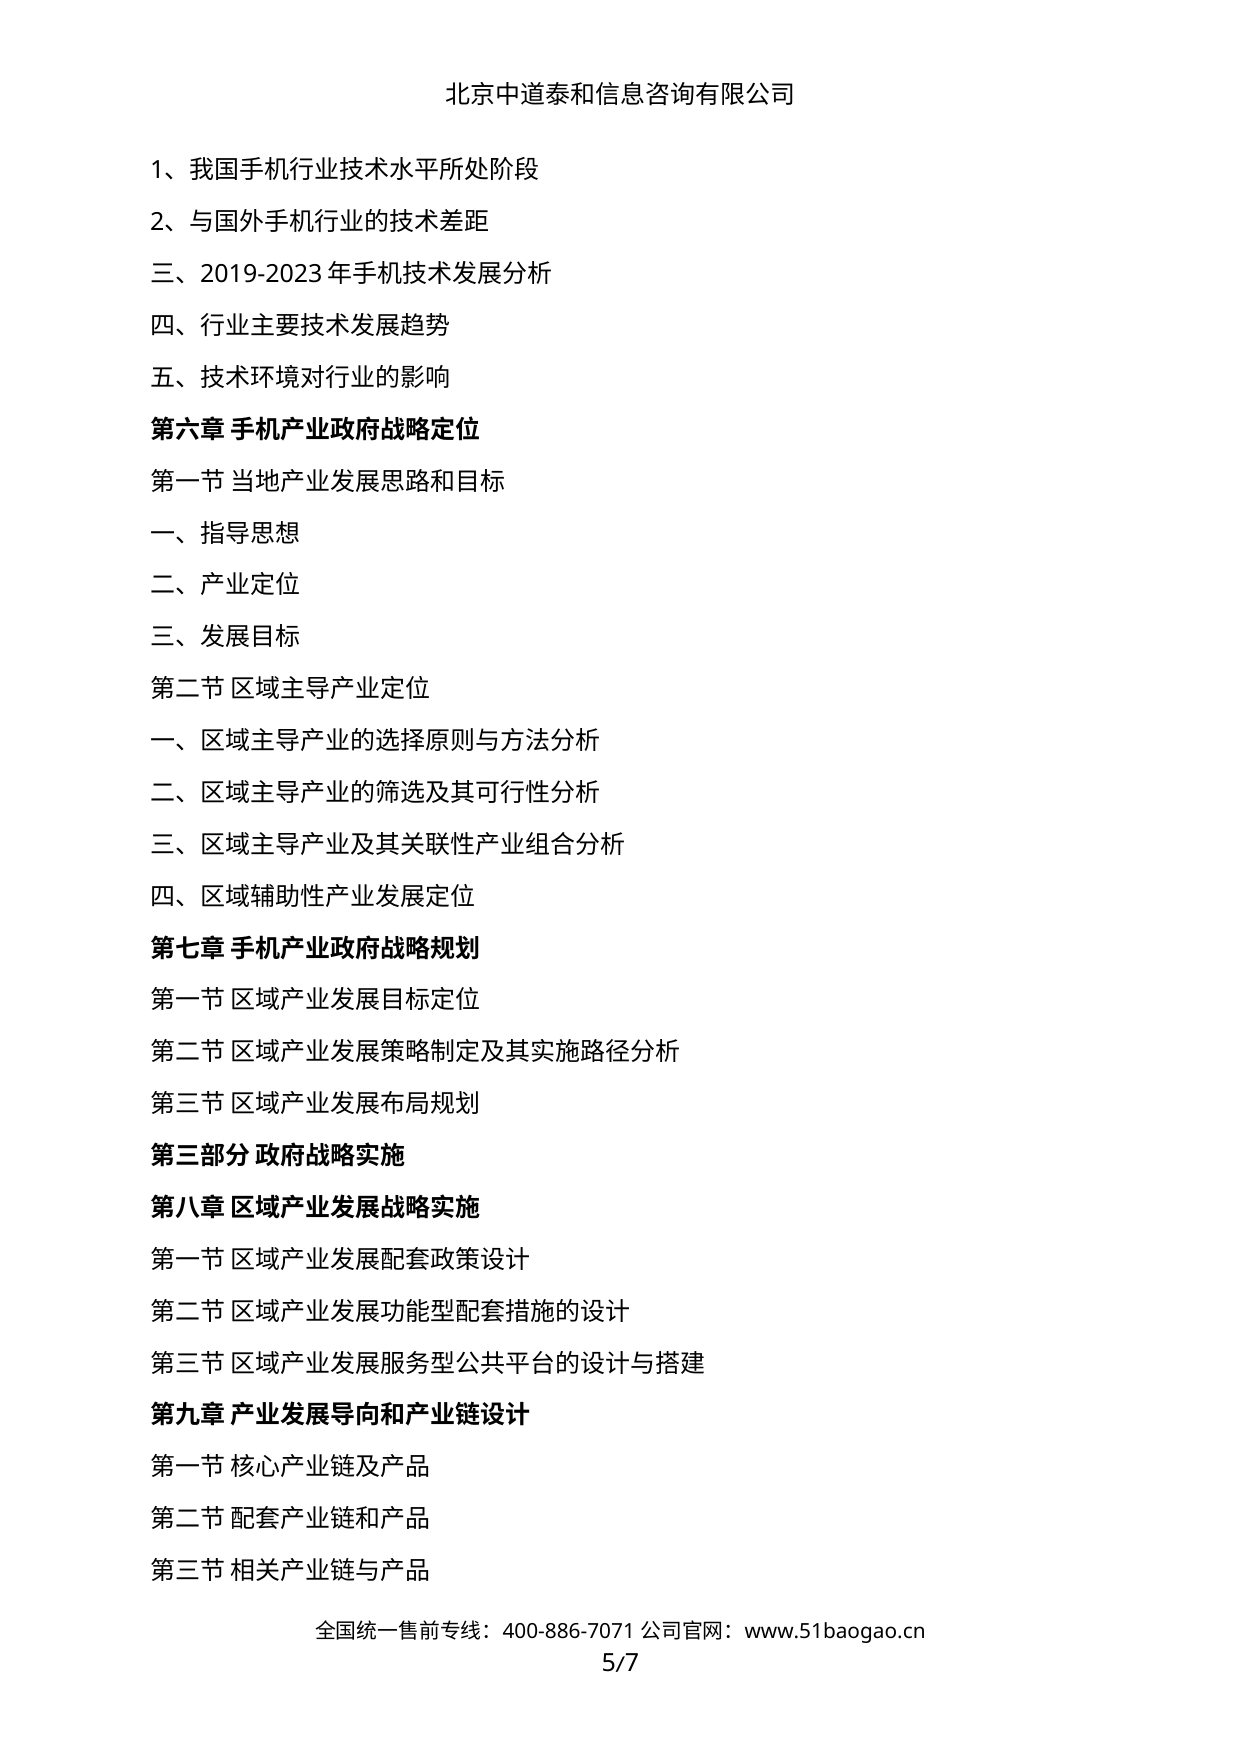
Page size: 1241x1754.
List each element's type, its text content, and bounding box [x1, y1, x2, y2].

text 三、2019-2023年手机技术发展分析 [150, 254, 1090, 290]
text 第九章 产业发展导向和产业链设计 [150, 1395, 1090, 1431]
text 第八章 区域产业发展战略实施 [150, 1187, 1090, 1224]
text 第三部分 政府战略实施 [150, 1136, 1090, 1172]
text 二、区域主导产业的筛选及其可行性分析 [150, 772, 1090, 809]
text 第一节 区域产业发展目标定位 [150, 980, 1090, 1016]
text 第一节 当地产业发展思路和目标 [150, 461, 1090, 497]
text 三、发展目标 [150, 617, 1090, 653]
text 第三节 区域产业发展布局规划 [150, 1084, 1090, 1120]
text 2、与国外手机行业的技术差距 [150, 202, 1090, 238]
text 二、产业定位 [150, 565, 1090, 601]
text 第一节 区域产业发展配套政策设计 [150, 1239, 1090, 1276]
text 1、我国手机行业技术水平所处阶段 [150, 150, 1090, 186]
text 四、区域辅助性产业发展定位 [150, 876, 1090, 912]
text 第二节 区域产业发展策略制定及其实施路径分析 [150, 1032, 1090, 1068]
text 第一节 核心产业链及产品 [150, 1447, 1090, 1483]
text 一、指导思想 [150, 513, 1090, 549]
text 第二节 区域主导产业定位 [150, 669, 1090, 705]
text 五、技术环境对行业的影响 [150, 357, 1090, 394]
text 四、行业主要技术发展趋势 [150, 306, 1090, 342]
text 第二节 区域产业发展功能型配套措施的设计 [150, 1291, 1090, 1327]
text 第二节 配套产业链和产品 [150, 1499, 1090, 1535]
text 第七章 手机产业政府战略规划 [150, 928, 1090, 964]
text 第三节 区域产业发展服务型公共平台的设计与搭建 [150, 1343, 1090, 1379]
text 三、区域主导产业及其关联性产业组合分析 [150, 824, 1090, 861]
text 第三节 相关产业链与产品 [150, 1551, 1090, 1587]
text 一、区域主导产业的选择原则与方法分析 [150, 721, 1090, 757]
text 第六章 手机产业政府战略定位 [150, 409, 1090, 446]
